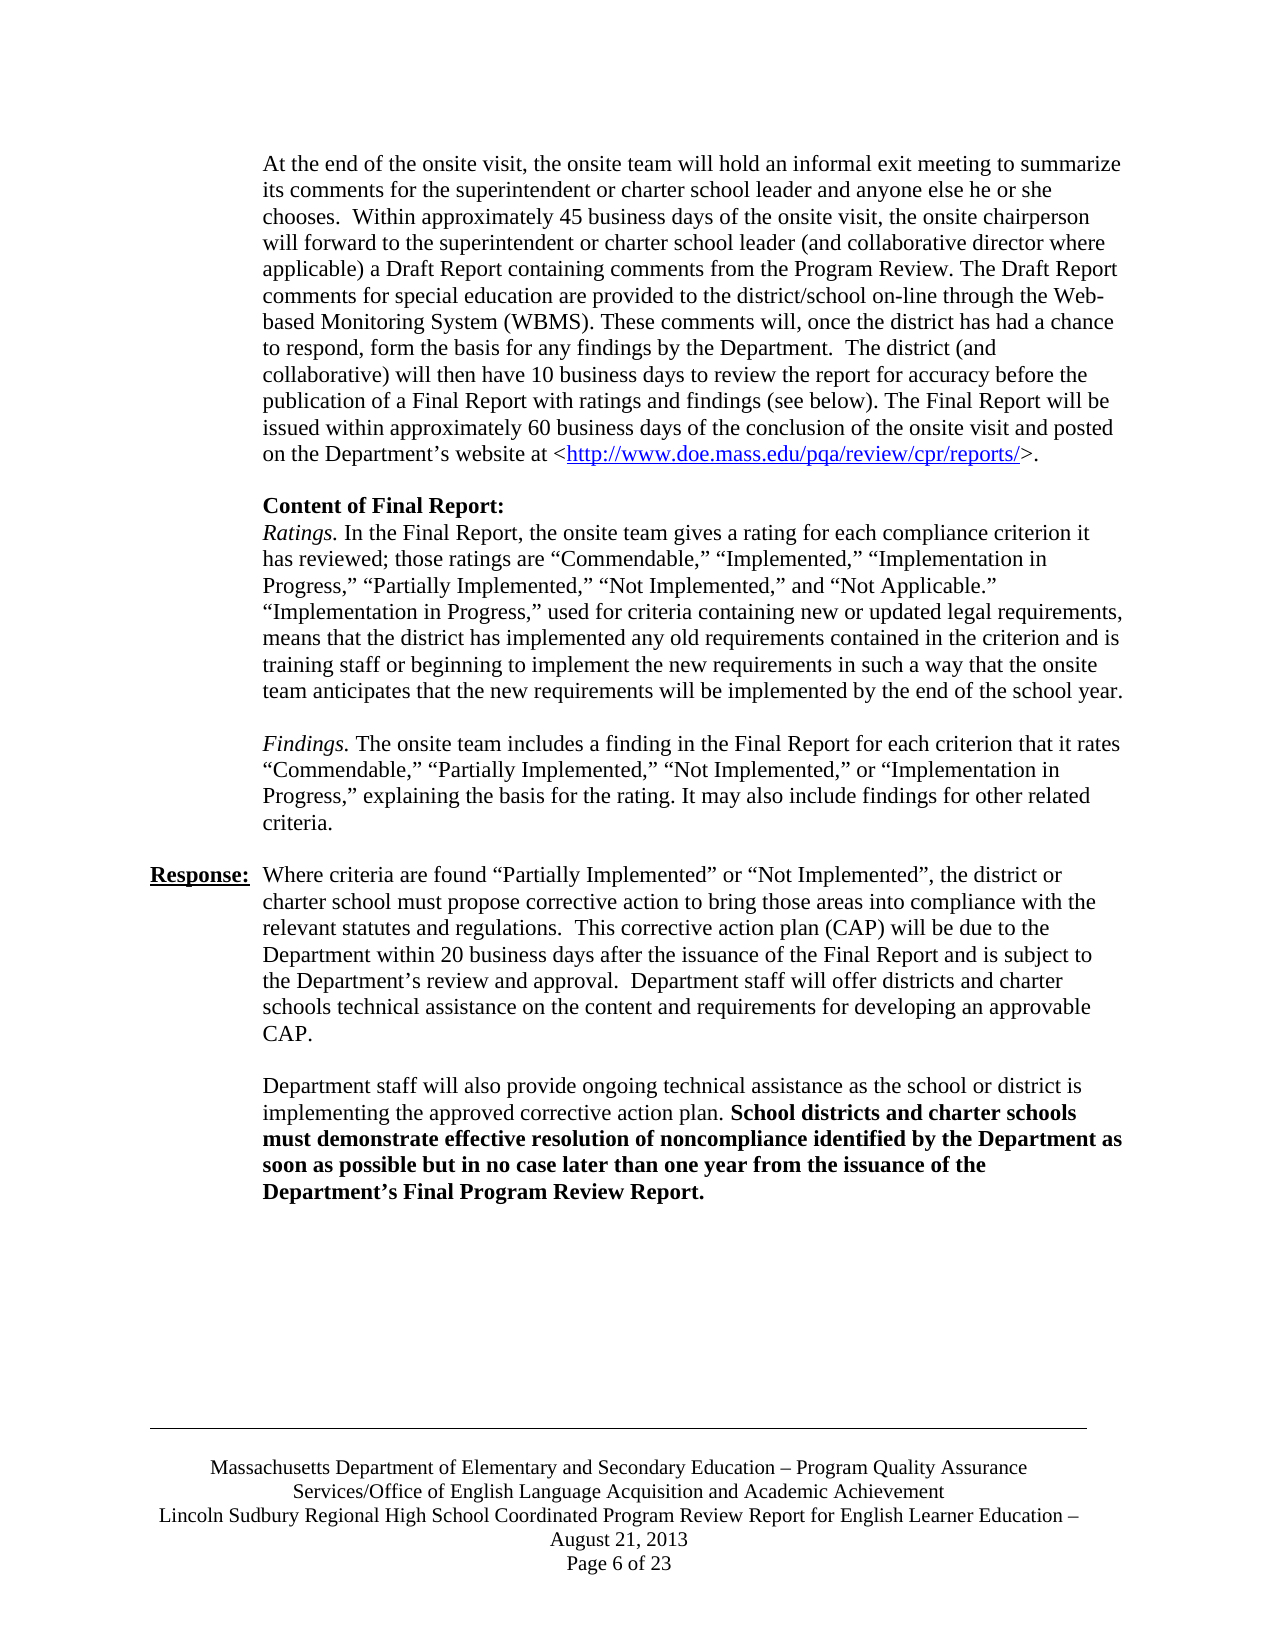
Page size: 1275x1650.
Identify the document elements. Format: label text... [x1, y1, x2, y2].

text Content of Final Report: [262, 493, 1125, 519]
text Department staff will also provide ongoing technical assistance as the school or district is implementing the approved corrective action plan. School districts and charter schools must demonstrate effective resolution of noncompliance identified by the Department as soon as possible but in no case later than one year from the issuance of the Department’s Final Program Review Report. [262, 1072, 1125, 1204]
text comments for special education are provided to the district/school on-line through the Web-based Monitoring System (WBMS). These comments will, once the district has had a chance to respond, form the basis for any findings by the Department. The district (and collaborative) will then have 10 business days to review the report for accuracy before the publication of a Final Report with ratings and findings (see below). The Final Report will be issued within approximately 60 business days of the conclusion of the onsite visit and posted on the Department’s website at <http://www.doe.mass.edu/pqa/review/cpr/reports/>. [262, 282, 1125, 466]
text At the end of the onsite visit, the onsite team will hold an informal exit meeting to summarize its comments for the superintendent or charter school leader and anyone else he or she chooses. Within approximately 45 business days of the onsite visit, the onsite chairperson will forward to the superintendent or charter school leader (and collaborative director where applicable) a Draft Report containing comments from the Program Review. The Draft Report [262, 150, 1125, 282]
text Findings. The onsite team includes a finding in the Final Report for each criterion that it rates “Commendable,” “Partially Implemented,” “Not Implemented,” or “Implementation in Progress,” explaining the basis for the rating. It may also include findings for other related criteria. [262, 730, 1125, 835]
text Response: Where criteria are found “Partially Implemented” or “Not Implemented”, the district or charter school must propose corrective action to bring those areas into compliance with the relevant statutes and regulations. This corrective action plan (CAP) will be due to the Department within 20 business days after the issuance of the Final Report and is subject to the Department’s review and approval. Department staff will offer districts and charter schools technical assistance on the content and requirements for developing an approvable CAP. [150, 862, 1125, 1046]
text Ratings. In the Final Report, the onsite team gives a rating for each compliance criterion it has reviewed; those ratings are “Commendable,” “Implemented,” “Implementation in Progress,” “Partially Implemented,” “Not Implemented,” and “Not Applicable.” “Implementation in Progress,” used for criteria containing new or updated legal requirements, means that the district has implemented any old requirements contained in the criterion and is training staff or beginning to implement the new requirements in such a way that the onsite team anticipates that the new requirements will be implemented by the end of the school year. [262, 519, 1125, 703]
